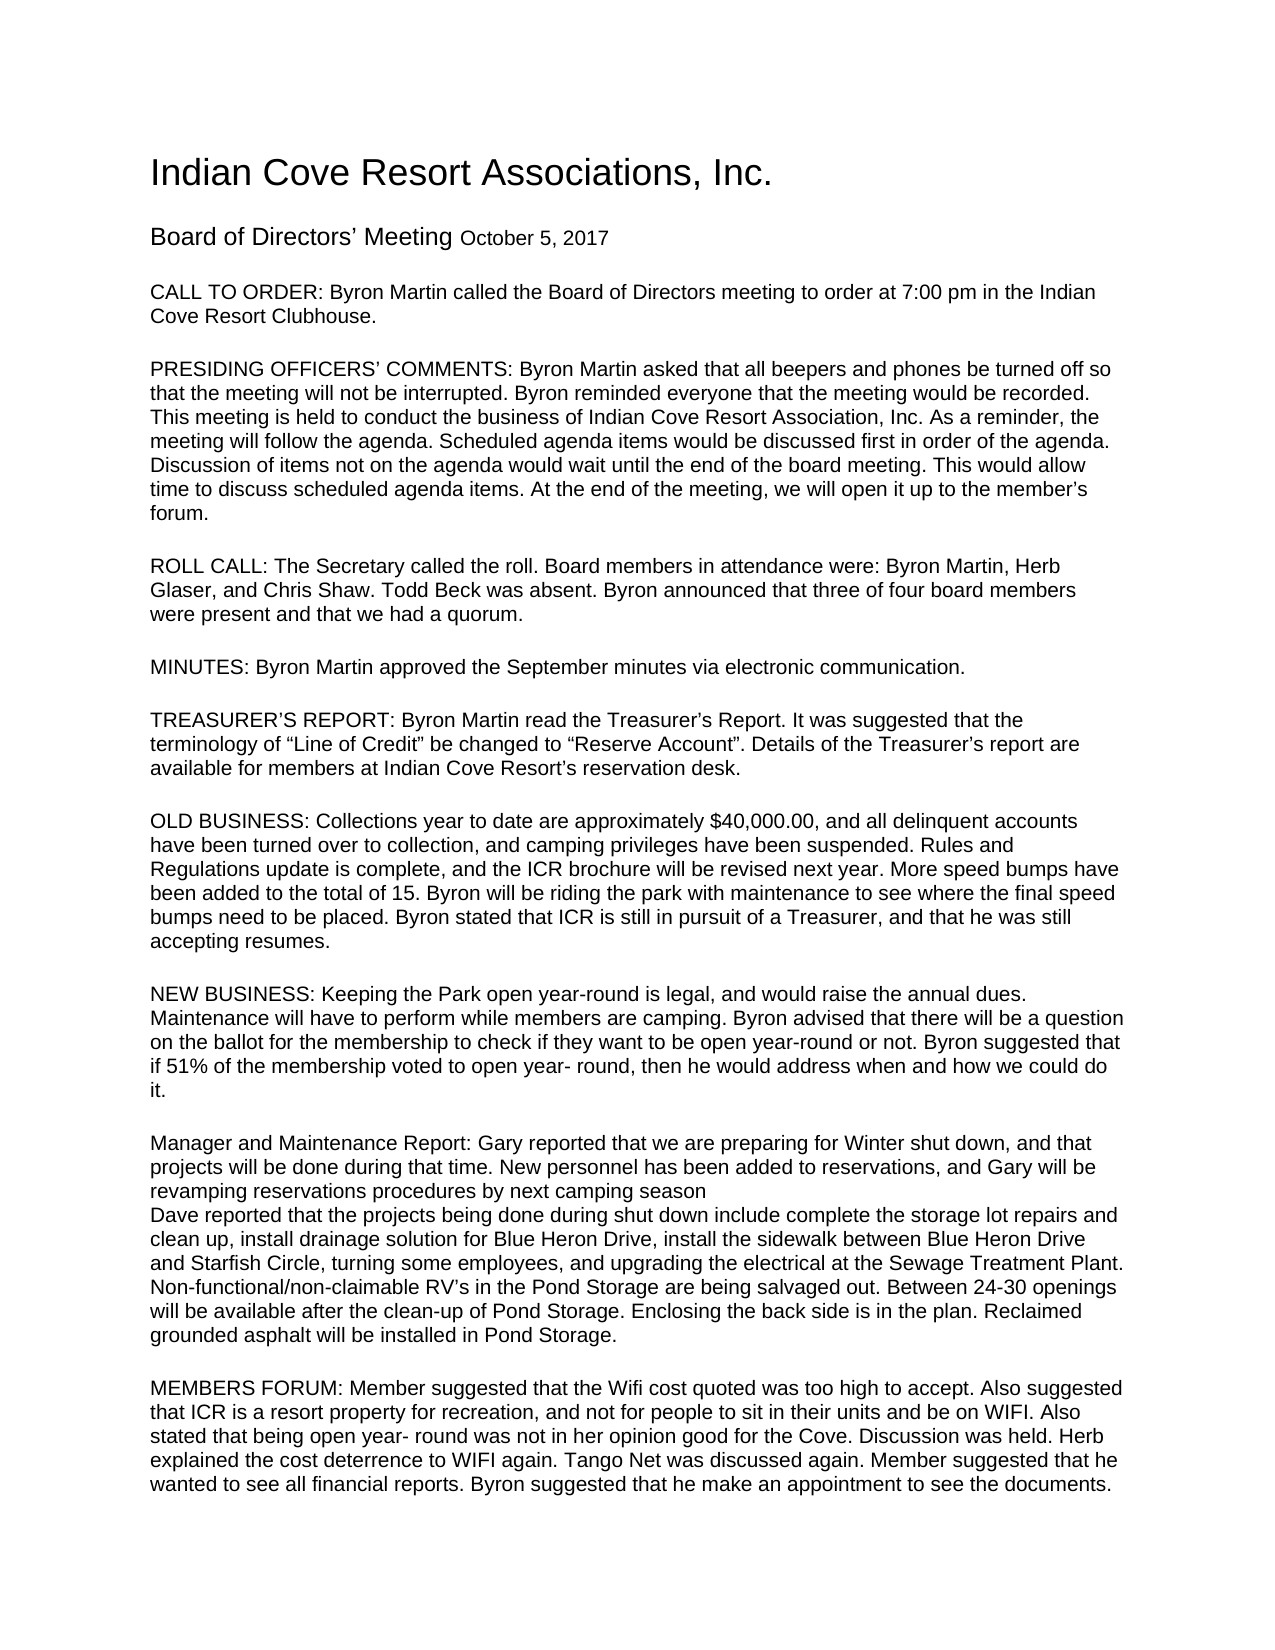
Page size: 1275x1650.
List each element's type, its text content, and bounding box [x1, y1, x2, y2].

text Board of Directors’ Meeting October 5, 2017 [150, 222, 1125, 251]
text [150, 1376, 1125, 1496]
text PRESIDING OFFICERS’ COMMENTS: Byron Martin asked that all beepers and phones be turned off so that the meeting will not be interrupted. Byron reminded everyone that the meeting would be recorded. This meeting is held to conduct the business of Indian Cove Resort Association, Inc. As a reminder, the meeting will follow the agenda. Scheduled agenda items would be discussed first in order of the agenda. Discussion of items not on the agenda would wait until the end of the board meeting. This would allow time to discuss scheduled agenda items. At the end of the meeting, we will open it up to the member’s forum. [150, 357, 1125, 525]
text NEW BUSINESS: Keeping the Park open year-round is legal, and would raise the annual dues. Maintenance will have to perform while members are camping. Byron advised that there will be a question on the ballot for the membership to check if they want to be open year-round or not. Byron suggested that if 51% of the membership voted to open year- round, then he would address when and how we could do it. [150, 982, 1125, 1102]
text CALL TO ORDER: Byron Martin called the Board of Directors meeting to order at 7:00 pm in the Indian Cove Resort Clubhouse. [150, 280, 1125, 328]
text TREASURER’S REPORT: Byron Martin read the Treasurer’s Report. It was suggested that the terminology of “Line of Credit” be changed to “Reserve Account”. Details of the Treasurer’s report are available for members at Indian Cove Resort’s reservation desk. [150, 708, 1125, 780]
text ROLL CALL: The Secretary called the roll. Board members in attendance were: Byron Martin, Herb Glaser, and Chris Shaw. Todd Beck was absent. Byron announced that three of four board members were present and that we had a quorum. [150, 554, 1125, 626]
text Indian Cove Resort Associations, Inc. [150, 150, 1125, 193]
text OLD BUSINESS: Collections year to date are approximately $40,000.00, and all delinquent accounts have been turned over to collection, and camping privileges have been suspended. Rules and Regulations update is complete, and the ICR brochure will be revised next year. More speed bumps have been added to the total of 15. Byron will be riding the park with maintenance to see where the final speed bumps need to be placed. Byron stated that ICR is still in pursuit of a Treasurer, and that he was still accepting resumes. [150, 809, 1125, 953]
text Manager and Maintenance Report: Gary reported that we are preparing for Winter shut down, and that projects will be done during that time. New personnel has been added to reservations, and Gary will be revamping reservations procedures by next camping season Dave reported that the projects being done during shut down include complete the storage lot repairs and clean up, install drainage solution for Blue Heron Drive, install the sidewalk between Blue Heron Drive and Starfish Circle, turning some employees, and upgrading the electrical at the Sewage Treatment Plant. Non-functional/non-claimable RV’s in the Pond Storage are being salvaged out. Between 24-30 openings will be available after the clean-up of Pond Storage. Enclosing the back side is in the plan. Reclaimed grounded asphalt will be installed in Pond Storage. [150, 1131, 1125, 1347]
text MINUTES: Byron Martin approved the September minutes via electronic communication. [150, 655, 1125, 679]
